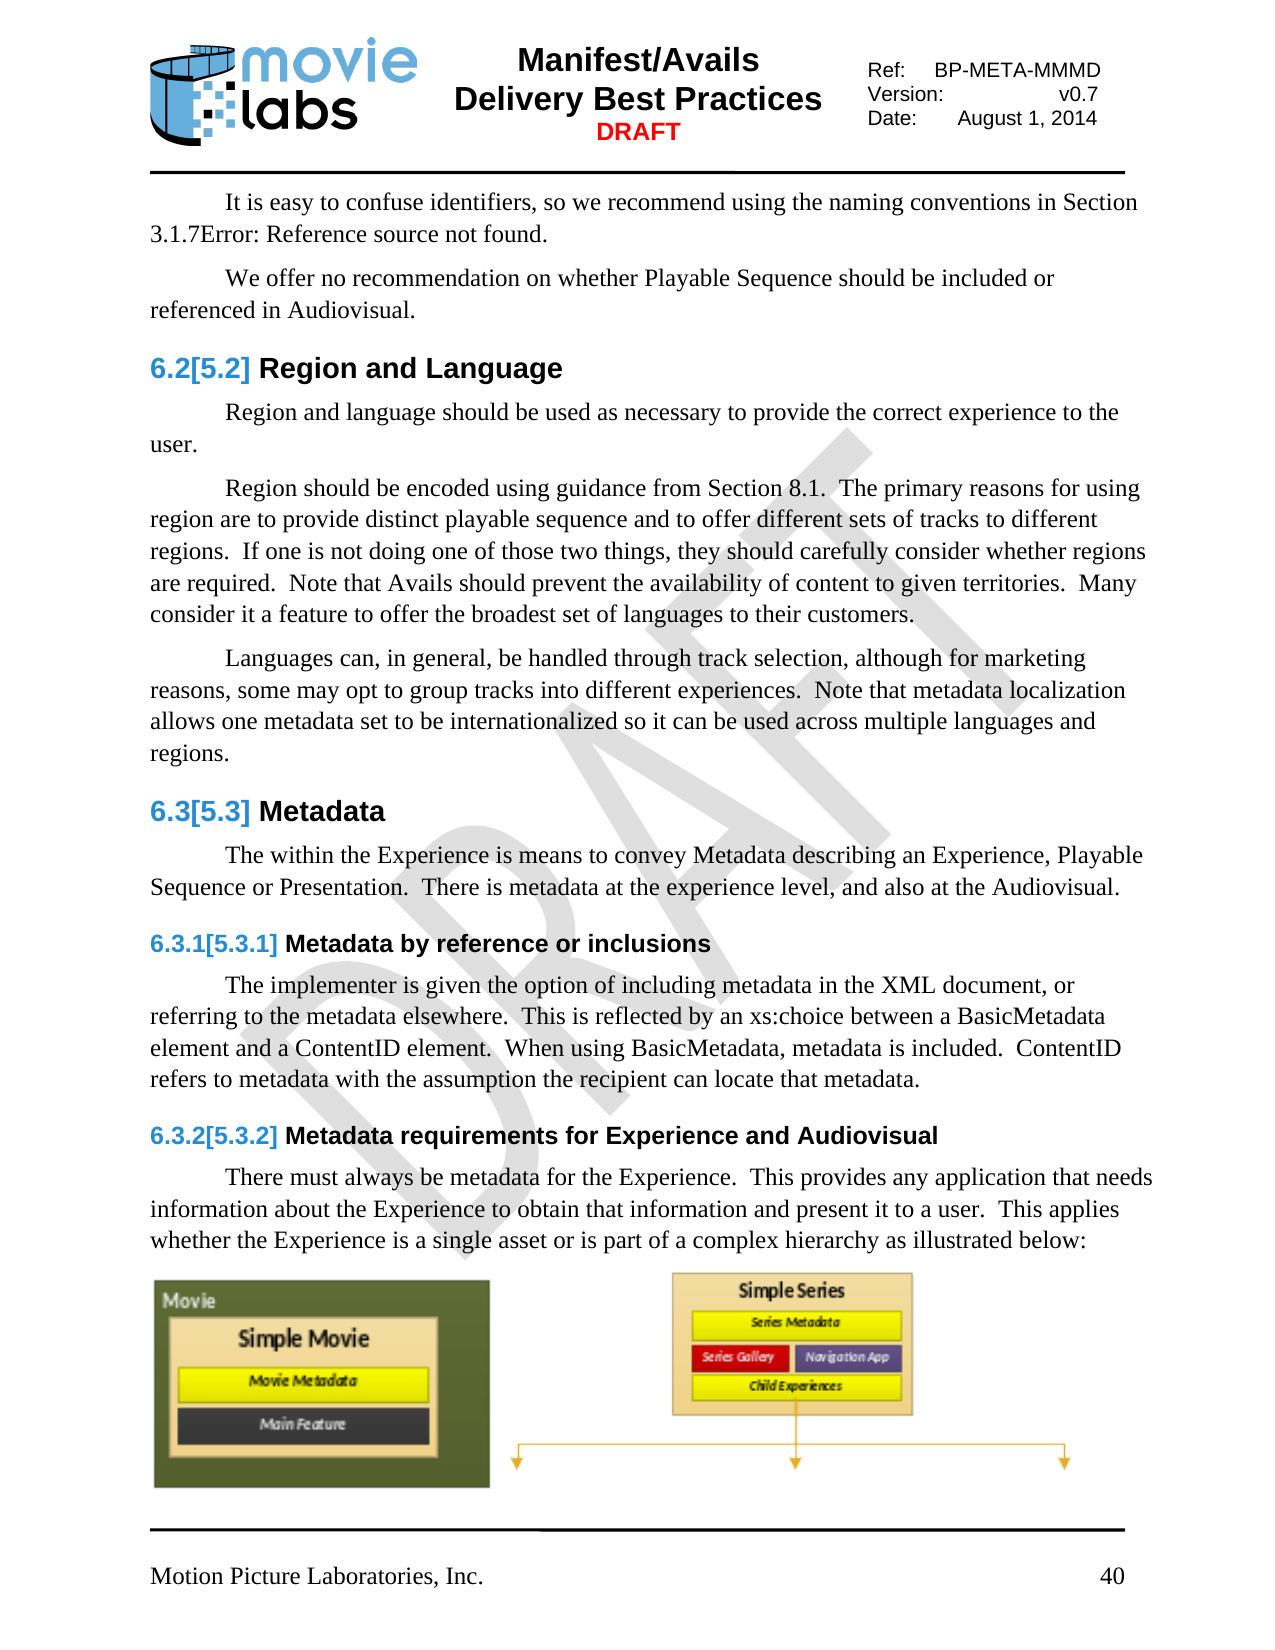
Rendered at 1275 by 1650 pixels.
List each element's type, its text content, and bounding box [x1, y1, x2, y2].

text The within the Experience is means to convey Metadata describing an Experience, Playable Sequence or Presentation. There is metadata at the experience level, and also at the Audiovisual. [150, 841, 1162, 901]
text There must always be metadata for the Experience. This provides any application that needs information about the Experience to obtain that information and present it to a user. This applies whether the Experience is a single asset or is part of a complex hierarchy as illustrated below: [150, 1162, 1162, 1254]
subtitle Metadata requirements for Experience and Audiovisual [150, 1121, 1162, 1150]
subtitle Metadata by reference or inclusions [150, 929, 1162, 957]
text Region and language should be used as necessary to provide the correct experience to the user. [150, 397, 1162, 458]
subtitle Metadata [150, 794, 1162, 828]
text The implementer is given the option of including metadata in the XML document, or referring to the metadata elsewhere. This is reflected by an xs:choice between a BasicMetadata element and a ContentID element. When using BasicMetadata, metadata is included. ContentID refers to metadata with the assumption the recipient can locate that metadata. [150, 970, 1162, 1093]
text We offer no recommendation on whether Playable Sequence should be included or referenced in Audiovisual. [150, 263, 1162, 323]
subtitle Region and Language [150, 351, 1162, 385]
picture [150, 37, 418, 146]
text Region should be encoded using guidance from Section 8.1. The primary reasons for using region are to provide distinct playable sequence and to offer different sets of tracks to different regions. If one is not doing one of those two things, they should carefully consider whether regions are required. Note that Avails should prevent the availability of content to given territories. Many consider it a feature to offer the broadest set of languages to their customers. [150, 473, 1162, 628]
text Languages can, in general, be handled through track selection, although for marketing reasons, some may opt to group tracks into different experiences. Note that metadata localization allows one metadata set to be internationalized so it can be used across multiple languages and regions. [150, 643, 1162, 767]
